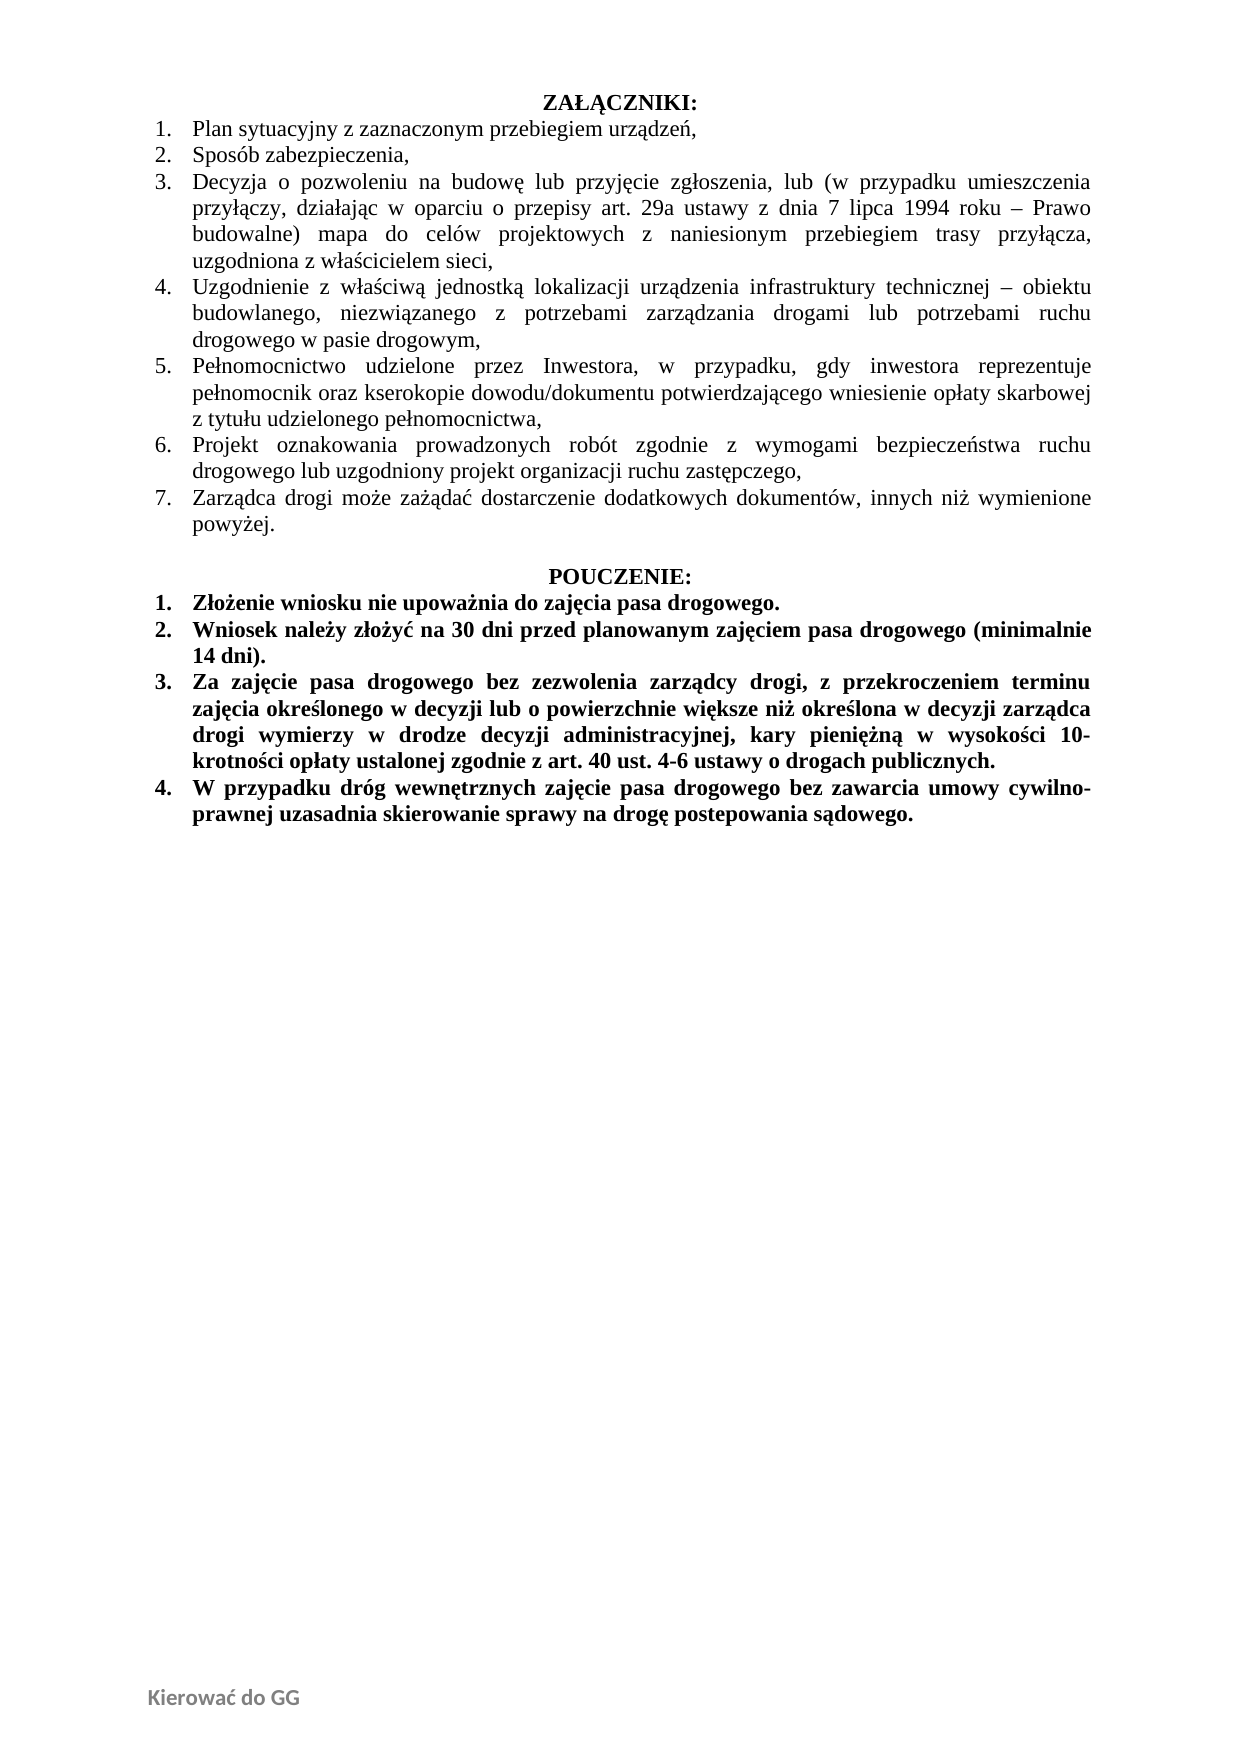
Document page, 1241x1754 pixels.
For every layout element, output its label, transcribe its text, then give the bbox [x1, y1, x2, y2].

list Uzgodnienie z właściwą jednostką lokalizacji urządzenia infrastruktury technicznej – obiektu budowlanego, niezwiązanego z potrzebami zarządzania drogami lub potrzebami ruchu drogowego w pasie drogowym, [154, 273, 1092, 352]
list Zarządca drogi może zażądać dostarczenie dodatkowych dokumentów, innych niż wymienione powyżej. [154, 484, 1092, 537]
list Projekt oznakowania prowadzonych robót zgodnie z wymogami bezpieczeństwa ruchu drogowego lub uzgodniony projekt organizacji ruchu zastępczego, [154, 431, 1092, 484]
list Za zajęcie pasa drogowego bez zezwolenia zarządcy drogi, z przekroczeniem terminu zajęcia określonego w decyzji lub o powierzchnie większe niż określona w decyzji zarządca drogi wymierzy w drodze decyzji administracyjnej, kary pieniężną w wysokości 10- krotności opłaty ustalonej zgodnie z art. 40 ust. 4-6 ustawy o drogach publicznych. [154, 668, 1092, 774]
list Pełnomocnictwo udzielone przez Inwestora, w przypadku, gdy inwestora reprezentuje pełnomocnik oraz kserokopie dowodu/dokumentu potwierdzającego wniesienie opłaty skarbowej z tytułu udzielonego pełnomocnictwa, [154, 352, 1092, 431]
list Wniosek należy złożyć na 30 dni przed planowanym zajęciem pasa drogowego (minimalnie 14 dni). [154, 616, 1092, 668]
list Decyzja o pozwoleniu na budowę lub przyjęcie zgłoszenia, lub (w przypadku umieszczenia przyłączy, działając w oparciu o przepisy art. 29a ustawy z dnia 7 lipca 1994 roku – Prawo budowalne) mapa do celów projektowych z naniesionym przebiegiem trasy przyłącza, uzgodniona z właścicielem sieci, [154, 168, 1092, 273]
text POUCZENIE: [148, 563, 1092, 589]
list Plan sytuacyjny z zaznaczonym przebiegiem urządzeń, [154, 115, 1092, 141]
list W przypadku dróg wewnętrznych zajęcie pasa drogowego bez zawarcia umowy cywilno-prawnej uzasadnia skierowanie sprawy na drogę postepowania sądowego. [154, 774, 1092, 827]
list Złożenie wniosku nie upoważnia do zajęcia pasa drogowego. [154, 589, 1092, 616]
text ZAŁĄCZNIKI: [148, 89, 1092, 115]
list Sposób zabezpieczenia, [154, 141, 1092, 168]
